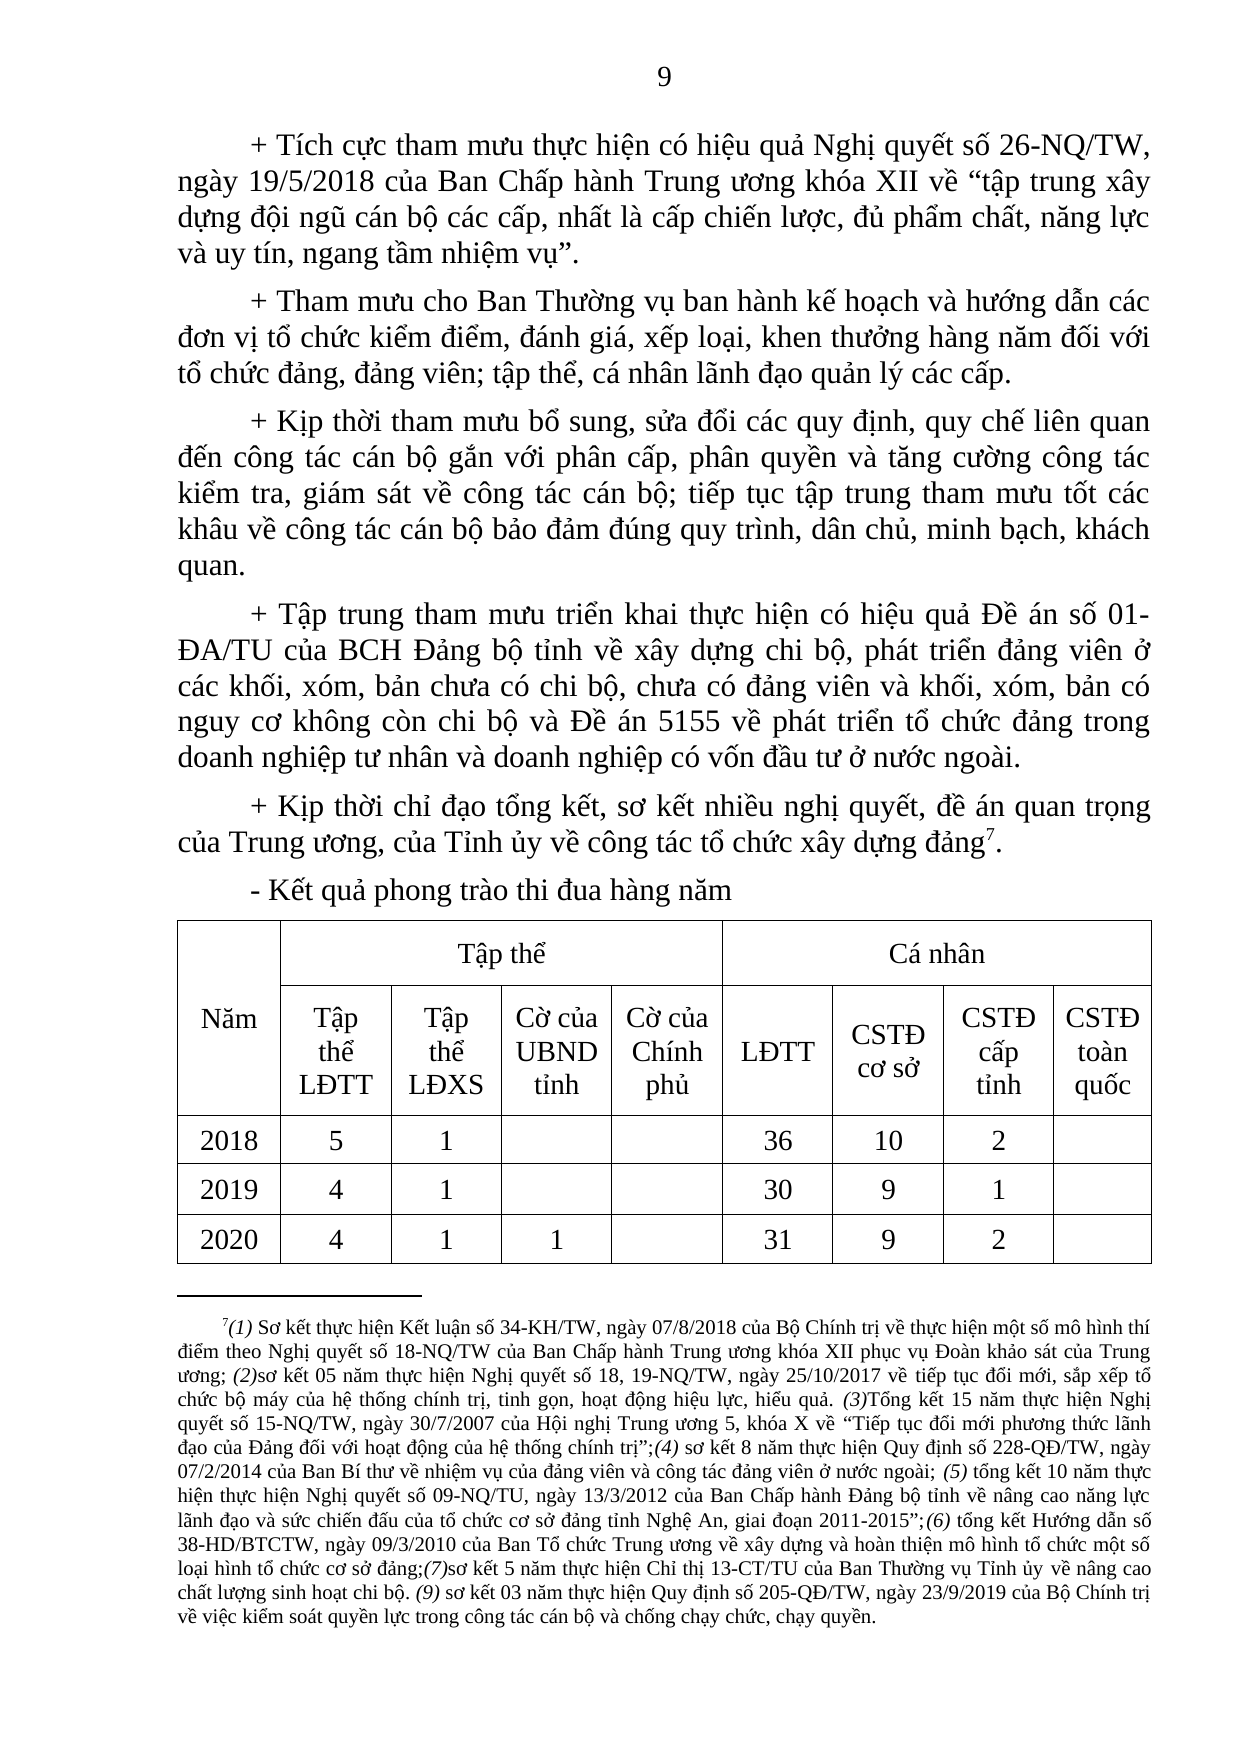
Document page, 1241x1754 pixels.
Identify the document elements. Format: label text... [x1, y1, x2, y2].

table_cell [1054, 1116, 1151, 1163]
table_cell 9 [833, 1215, 943, 1263]
table_cell 30 [723, 1164, 832, 1214]
text + Tham mưu cho Ban Thường vụ ban hành kế hoạch và hướng dẫn các đơn vị tổ chức kiểm điểm, đánh giá, xếp loại, khen thưởng hàng năm đối với tổ chức đảng, đảng viên; tập thể, cá nhân lãnh đạo quản lý các cấp. [177, 282, 1152, 390]
table_cell 10 [833, 1116, 943, 1163]
table_cell 2 [944, 1215, 1053, 1263]
table_cell 5 [281, 1116, 391, 1163]
table_cell 1 [392, 1215, 501, 1263]
text - Kết quả phong trào thi đua hàng năm [177, 871, 1152, 907]
table_cell [612, 1215, 722, 1263]
table_header Năm [178, 921, 280, 1115]
table_cell [502, 1116, 611, 1163]
table_cell [502, 1164, 611, 1214]
table_cell 1 [392, 1116, 501, 1163]
text + Tích cực tham mưu thực hiện có hiệu quả Nghị quyết số 26-NQ/TW, ngày 19/5/2018 của Ban Chấp hành Trung ương khóa XII về “tập trung xây dựng đội ngũ cán bộ các cấp, nhất là cấp chiến lược, đủ phẩm chất, năng lực và uy tín, ngang tầm nhiệm vụ”. [177, 126, 1152, 270]
table_cell 1 [392, 1164, 501, 1214]
table_cell 9 [833, 1164, 943, 1214]
table_header Tập thể [281, 921, 722, 985]
table_cell [612, 1164, 722, 1214]
table_cell Cờ của UBND tỉnh [502, 986, 611, 1115]
table_cell 2 [944, 1116, 1053, 1163]
table_cell CSTĐ toàn quốc [1054, 986, 1151, 1115]
table_cell 4 [281, 1164, 391, 1214]
text + Tập trung tham mưu triển khai thực hiện có hiệu quả Đề án số 01-ĐA/TU của BCH Đảng bộ tỉnh về xây dựng chi bộ, phát triển đảng viên ở các khối, xóm, bản chưa có chi bộ, chưa có đảng viên và khối, xóm, bản có nguy cơ không còn chi bộ và Đề án 5155 về phát triển tổ chức đảng trong doanh nghiệp tư nhân và doanh nghiệp có vốn đầu tư ở nước ngoài. [177, 595, 1152, 774]
table_cell [612, 1116, 722, 1163]
table_cell Tập thể LĐTT [281, 986, 391, 1115]
table_cell [1054, 1215, 1151, 1263]
table_cell CSTĐ cơ sở [833, 986, 943, 1115]
table_cell 36 [723, 1116, 832, 1163]
table_cell [1054, 1164, 1151, 1214]
table_cell 2018 [178, 1116, 280, 1163]
table_cell Cờ của Chính phủ [612, 986, 722, 1115]
table_cell 1 [944, 1164, 1053, 1214]
table_cell 4 [281, 1215, 391, 1263]
table_cell Tập thể LĐXS [392, 986, 501, 1115]
table_cell LĐTT [723, 986, 832, 1115]
table_cell CSTĐ cấp tỉnh [944, 986, 1053, 1115]
table_header Cá nhân [723, 921, 1151, 985]
text + Kịp thời chỉ đạo tổng kết, sơ kết nhiều nghị quyết, đề án quan trọng của Trung ương, của Tỉnh ủy về công tác tổ chức xây dựng đảng. [177, 787, 1152, 859]
table_cell 2019 [178, 1164, 280, 1214]
table_cell 2020 [178, 1215, 280, 1263]
table_cell 31 [723, 1215, 832, 1263]
text + Kịp thời tham mưu bổ sung, sửa đổi các quy định, quy chế liên quan đến công tác cán bộ gắn với phân cấp, phân quyền và tăng cường công tác kiểm tra, giám sát về công tác cán bộ; tiếp tục tập trung tham mưu tốt các khâu về công tác cán bộ bảo đảm đúng quy trình, dân chủ, minh bạch, khách quan. [177, 403, 1152, 582]
table_cell 1 [502, 1215, 611, 1263]
